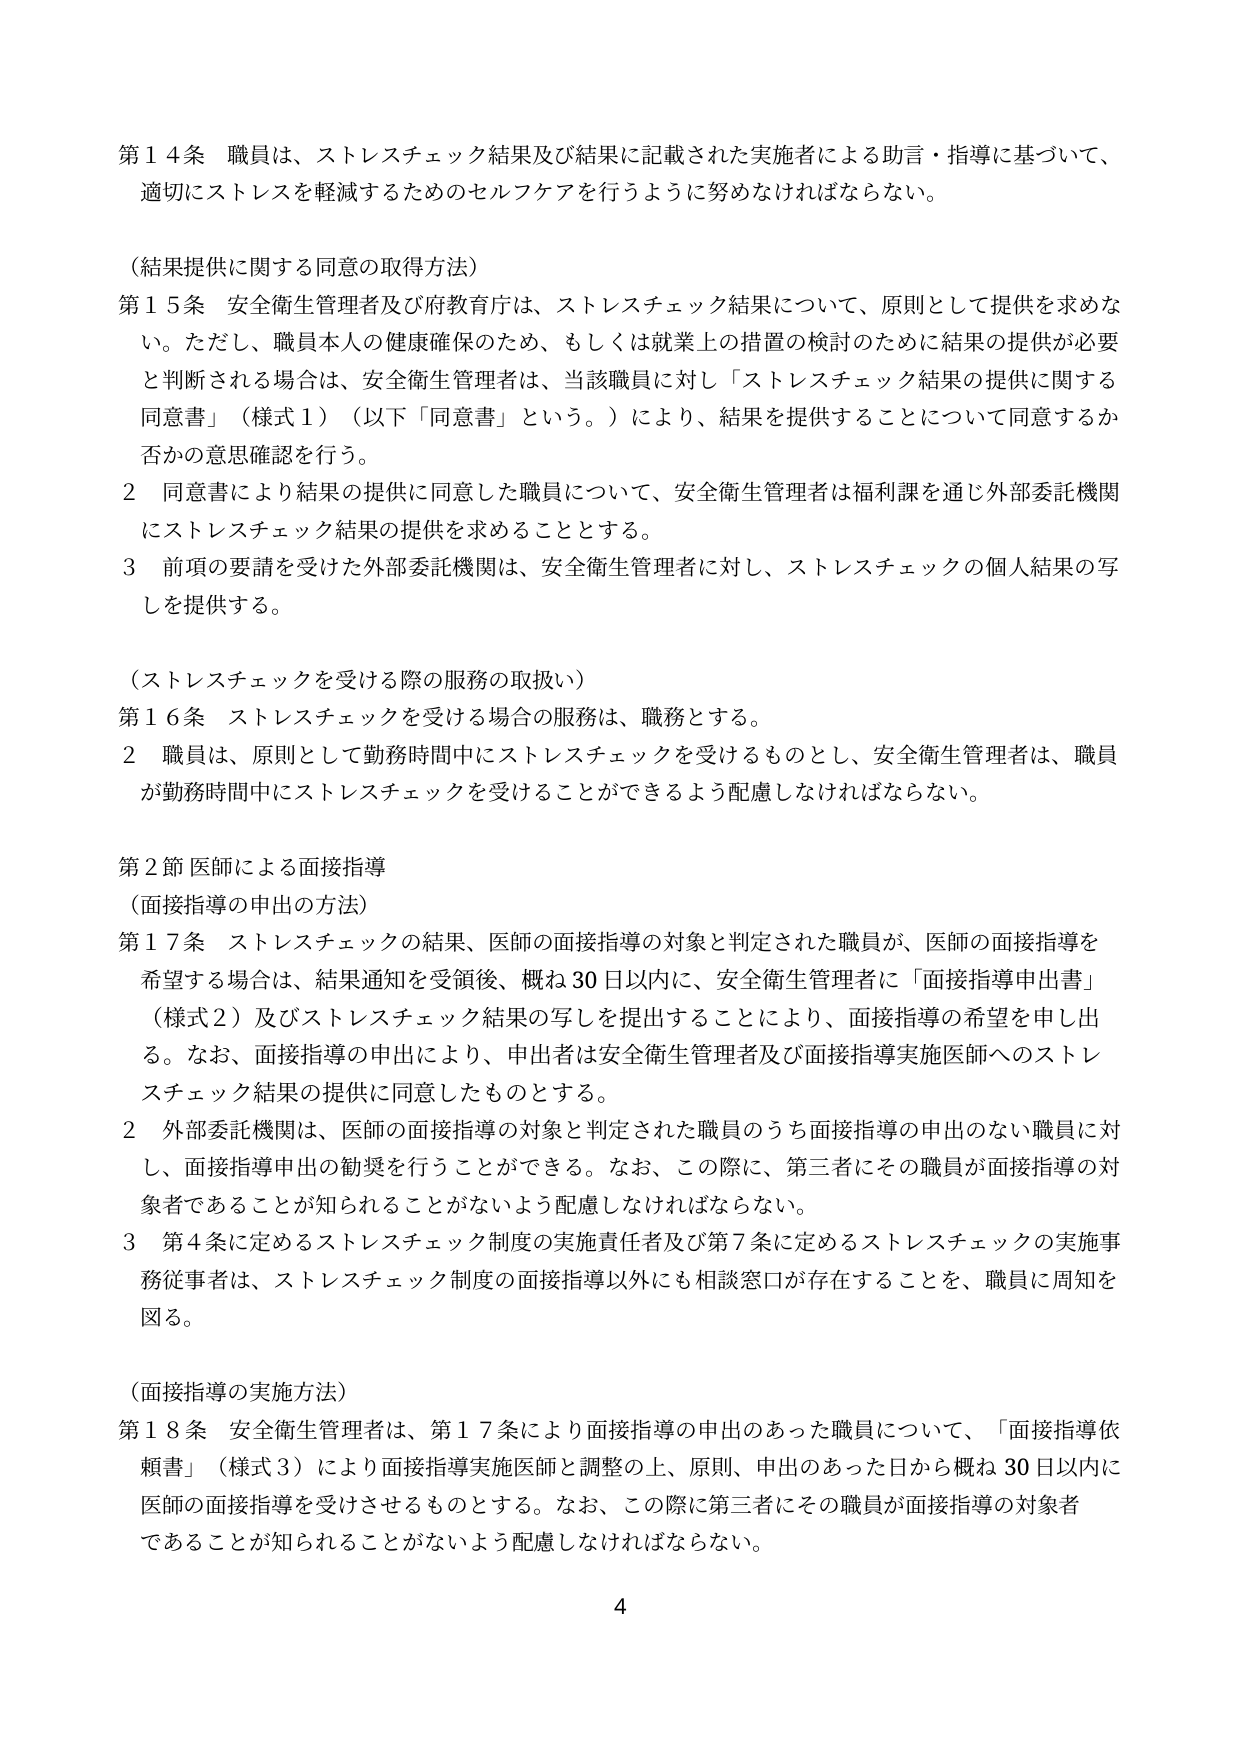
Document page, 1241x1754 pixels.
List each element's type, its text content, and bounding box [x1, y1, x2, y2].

text 第１４条 職員は、ストレスチェック結果及び結果に記載された実施者による助言・指導に基づいて、適切にストレスを軽減するためのセルフケアを行うように努めなければならない。 [118, 135, 1122, 210]
text 第２節 医師による面接指導 [118, 847, 1122, 885]
text （面接指導の申出の方法） [118, 885, 1122, 922]
text ２ 職員は、原則として勤務時間中にストレスチェックを受けるものとし、安全衛生管理者は、職員が勤務時間中にストレスチェックを受けることができるよう配慮しなければならない。 [118, 735, 1122, 810]
text 第１６条 ストレスチェックを受ける場合の服務は、職務とする。 [118, 697, 1122, 735]
text 第１５条 安全衛生管理者及び府教育庁は、ストレスチェック結果について、原則として提供を求めない。ただし、職員本人の健康確保のため、もしくは就業上の措置の検討のために結果の提供が必要と判断される場合は、安全衛生管理者は、当該職員に対し「ストレスチェック結果の提供に関する同意書」（様式１）（以下「同意書」という。）により、結果を提供することについて同意するか否かの意思確認を行う。 [118, 285, 1122, 472]
text ３ 前項の要請を受けた外部委託機関は、安全衛生管理者に対し、ストレスチェックの個人結果の写しを提供する。 [118, 547, 1122, 622]
text （結果提供に関する同意の取得方法） [118, 247, 1122, 285]
text （ストレスチェックを受ける際の服務の取扱い） [118, 660, 1122, 697]
text （面接指導の実施方法） [118, 1372, 1122, 1410]
text ３ 第４条に定めるストレスチェック制度の実施責任者及び第７条に定めるストレスチェックの実施事務従事者は、ストレスチェック制度の面接指導以外にも相談窓口が存在することを、職員に周知を図る。 [118, 1222, 1122, 1335]
text ２ 外部委託機関は、医師の面接指導の対象と判定された職員のうち面接指導の申出のない職員に対し、面接指導申出の勧奨を行うことができる。なお、この際に、第三者にその職員が面接指導の対象者であることが知られることがないよう配慮しなければならない。 [118, 1110, 1122, 1222]
text であることが知られることがないよう配慮しなければならない。 [140, 1522, 1122, 1560]
text 第１７条 ストレスチェックの結果、医師の面接指導の対象と判定された職員が、医師の面接指導を希望する場合は、結果通知を受領後、概ね30日以内に、安全衛生管理者に「面接指導申出書」（様式２）及びストレスチェック結果の写しを提出することにより、面接指導の希望を申し出る。なお、面接指導の申出により、申出者は安全衛生管理者及び面接指導実施医師へのストレスチェック結果の提供に同意したものとする。 [118, 922, 1122, 1110]
text ２ 同意書により結果の提供に同意した職員について、安全衛生管理者は福利課を通じ外部委託機関にストレスチェック結果の提供を求めることとする。 [118, 472, 1122, 547]
text 第１８条 安全衛生管理者は、第１７条により面接指導の申出のあった職員について、「面接指導依頼書」（様式３）により面接指導実施医師と調整の上、原則、申出のあった日から概ね30日以内に医師の面接指導を受けさせるものとする。なお、この際に第三者にその職員が面接指導の対象者 [118, 1410, 1122, 1522]
